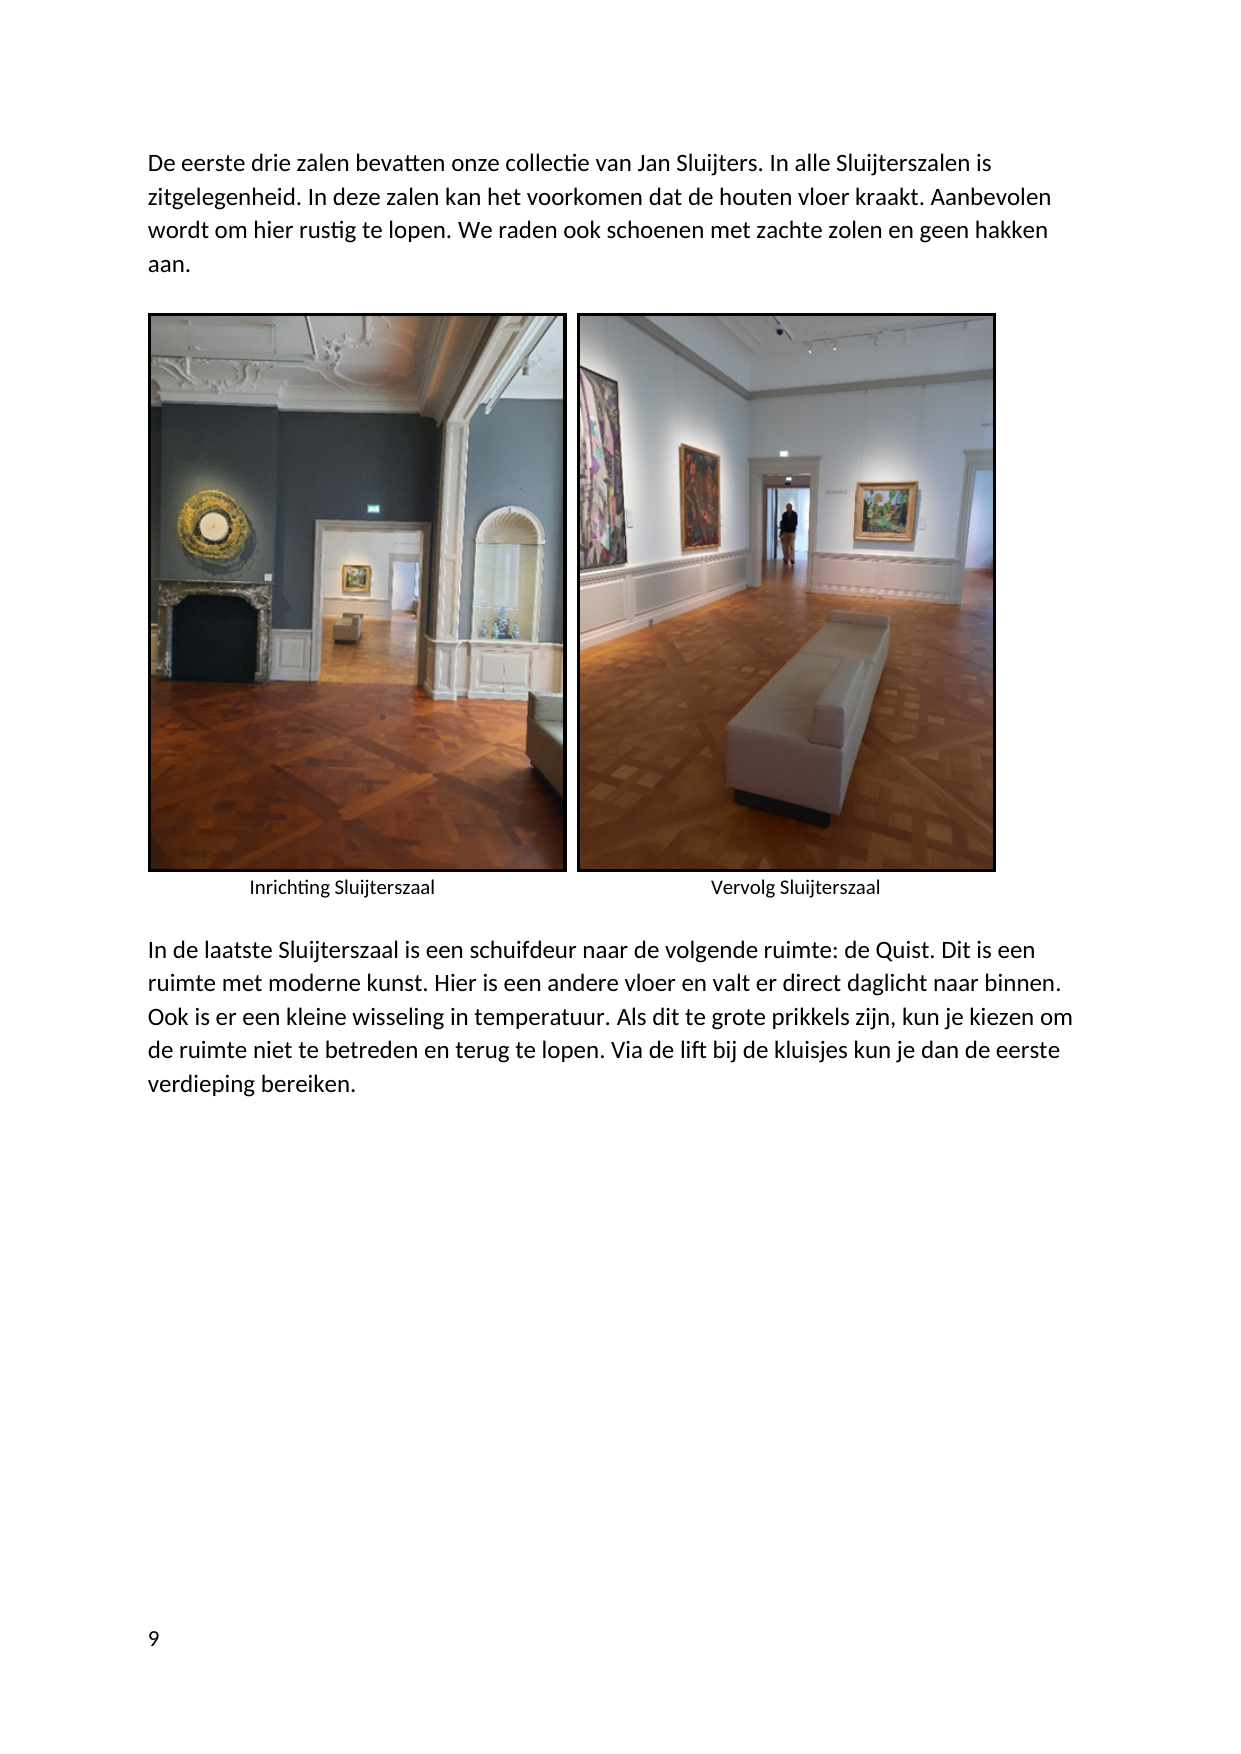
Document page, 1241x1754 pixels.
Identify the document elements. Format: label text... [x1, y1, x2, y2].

text De eerste drie zalen bevatten onze collectie van Jan Sluijters. In alle Sluijterszalen is zitgelegenheid. In deze zalen kan het voorkomen dat de houten vloer kraakt. Aanbevolen wordt om hier rustig te lopen. We raden ook schoenen met zachte zolen en geen hakken aan. [148, 148, 1093, 279]
picture [580, 316, 993, 869]
text Inrichting Sluijterszaal Vervolg Sluijterszaal [221, 874, 1093, 900]
text In de laatste Sluijterszaal is een schuifdeur naar de volgende ruimte: de Quist. Dit is een ruimte met moderne kunst. Hier is een andere vloer en valt er direct daglicht naar binnen. Ook is er een kleine wisseling in temperatuur. Als dit te grote prikkels zijn, kun je kiezen om de ruimte niet te betreden en terug te lopen. Via de lift bij de kluisjes kun je dan de eerste verdieping bereiken. [148, 903, 1093, 1098]
picture [151, 316, 563, 869]
